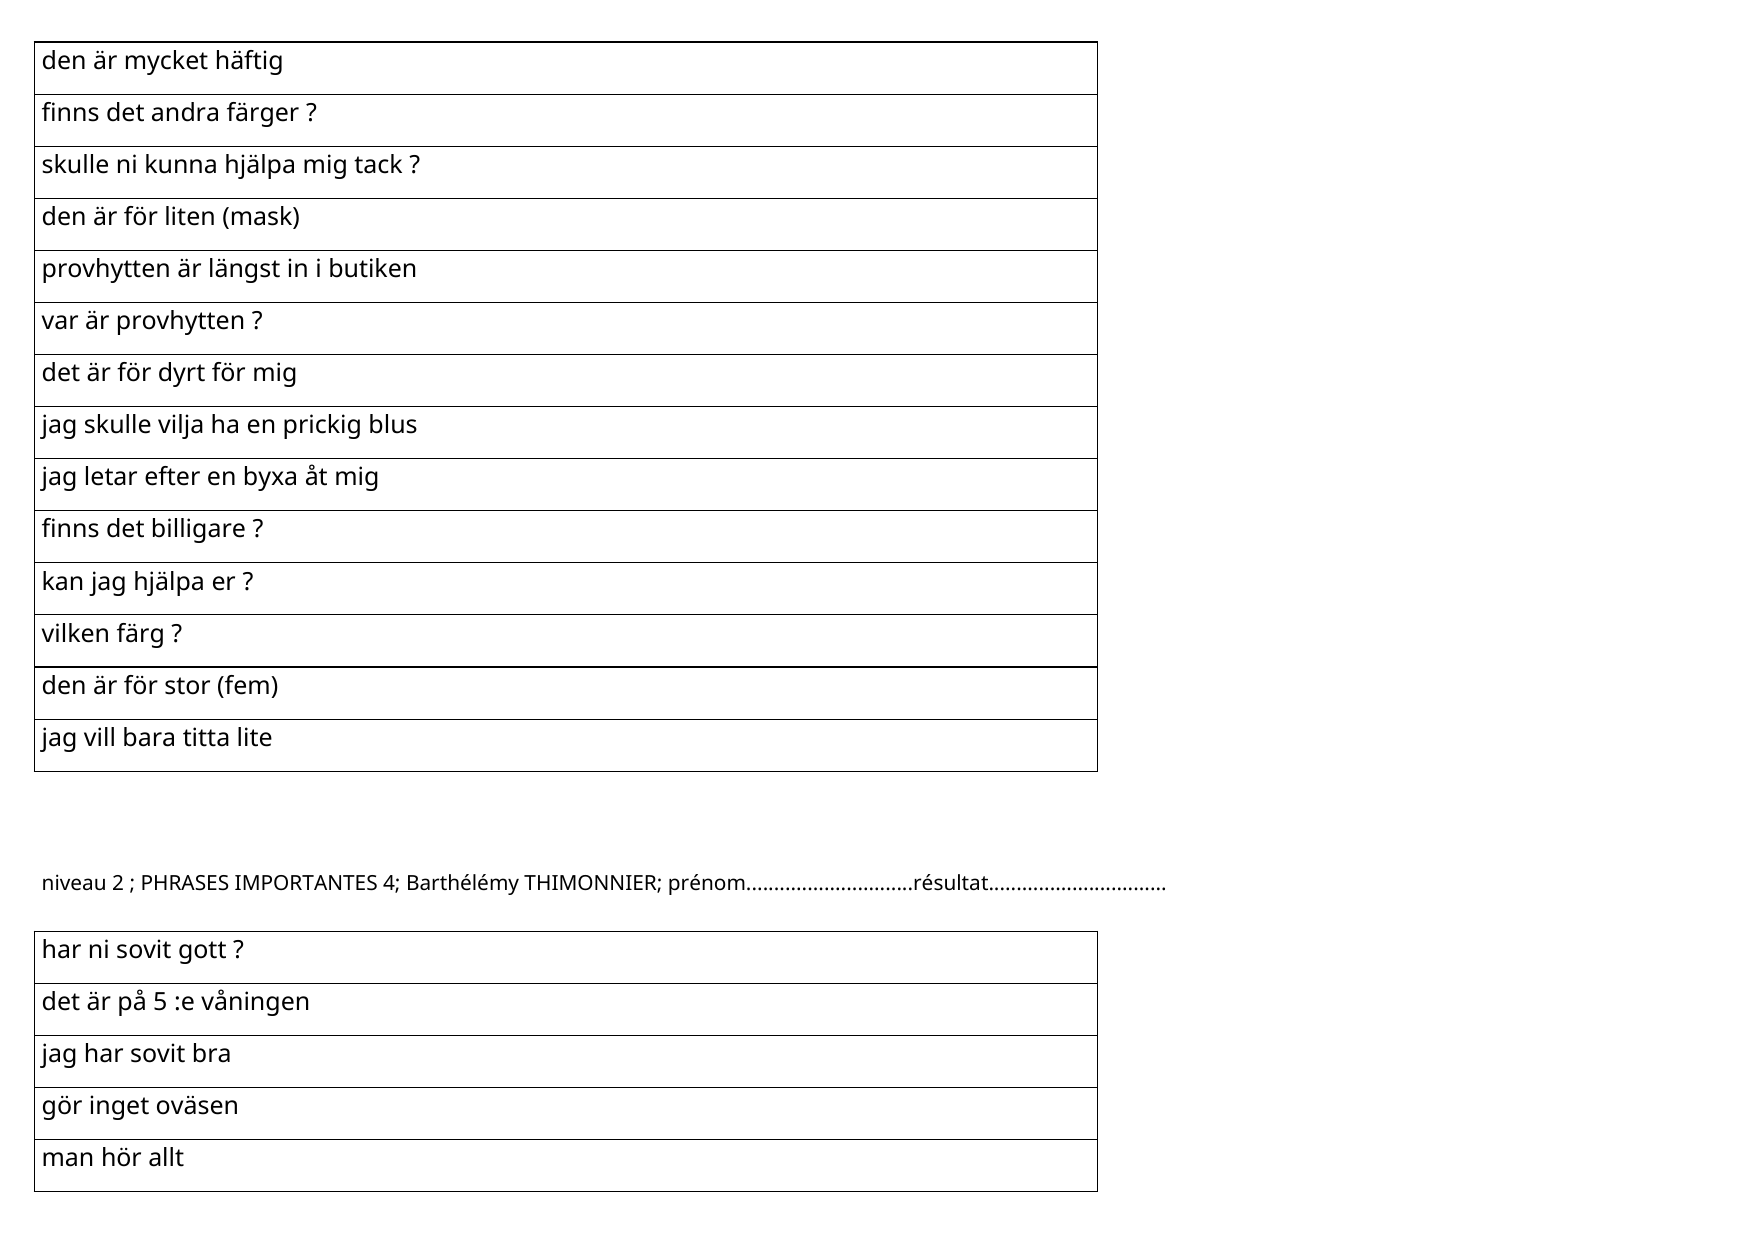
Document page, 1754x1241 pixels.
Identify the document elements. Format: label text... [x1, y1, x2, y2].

table_cell skulle ni kunna hjälpa mig tack ? [35, 147, 566, 198]
table_cell det är på 5 :e våningen [35, 984, 566, 1035]
table_cell finns det andra färger ? [35, 95, 566, 146]
text niveau 2 ; PHRASES IMPORTANTES 4; Barthélémy THIMONNIER; prénom..............................résultat................................ [41, 868, 1713, 897]
table_cell gör inget oväsen [35, 1088, 566, 1139]
table_cell [566, 43, 1097, 93]
table_header [566, 932, 1097, 983]
table_cell [566, 1140, 1097, 1191]
table_cell [566, 511, 1097, 562]
table_cell jag letar efter en byxa åt mig [35, 459, 566, 510]
table_cell provhytten är längst in i butiken [35, 251, 566, 302]
table_cell [566, 199, 1097, 250]
table_cell [566, 563, 1097, 614]
table_cell den är för liten (mask) [35, 199, 566, 250]
table_header har ni sovit gott ? [35, 932, 566, 983]
table_cell jag skulle vilja ha en prickig blus [35, 407, 566, 458]
table_cell det är för dyrt för mig [35, 355, 566, 406]
table_cell [566, 720, 1097, 771]
table_cell [566, 615, 1097, 666]
table_cell man hör allt [35, 1140, 566, 1191]
table_cell [566, 147, 1097, 198]
table_cell den är för stor (fem) [35, 668, 566, 718]
table_cell [566, 407, 1097, 458]
table_cell [566, 1036, 1097, 1087]
table_cell [566, 668, 1097, 718]
table_cell finns det billigare ? [35, 511, 566, 562]
table_cell vilken färg ? [35, 615, 566, 666]
table_cell [566, 355, 1097, 406]
table_cell [566, 459, 1097, 510]
table_cell [566, 984, 1097, 1035]
table_cell [566, 95, 1097, 146]
table_cell [566, 1088, 1097, 1139]
table_cell var är provhytten ? [35, 303, 566, 354]
table_cell den är mycket häftig [35, 43, 566, 93]
table_cell kan jag hjälpa er ? [35, 563, 566, 614]
table_cell [566, 251, 1097, 302]
table_cell jag vill bara titta lite [35, 720, 566, 771]
table_cell jag har sovit bra [35, 1036, 566, 1087]
table_cell [566, 303, 1097, 354]
